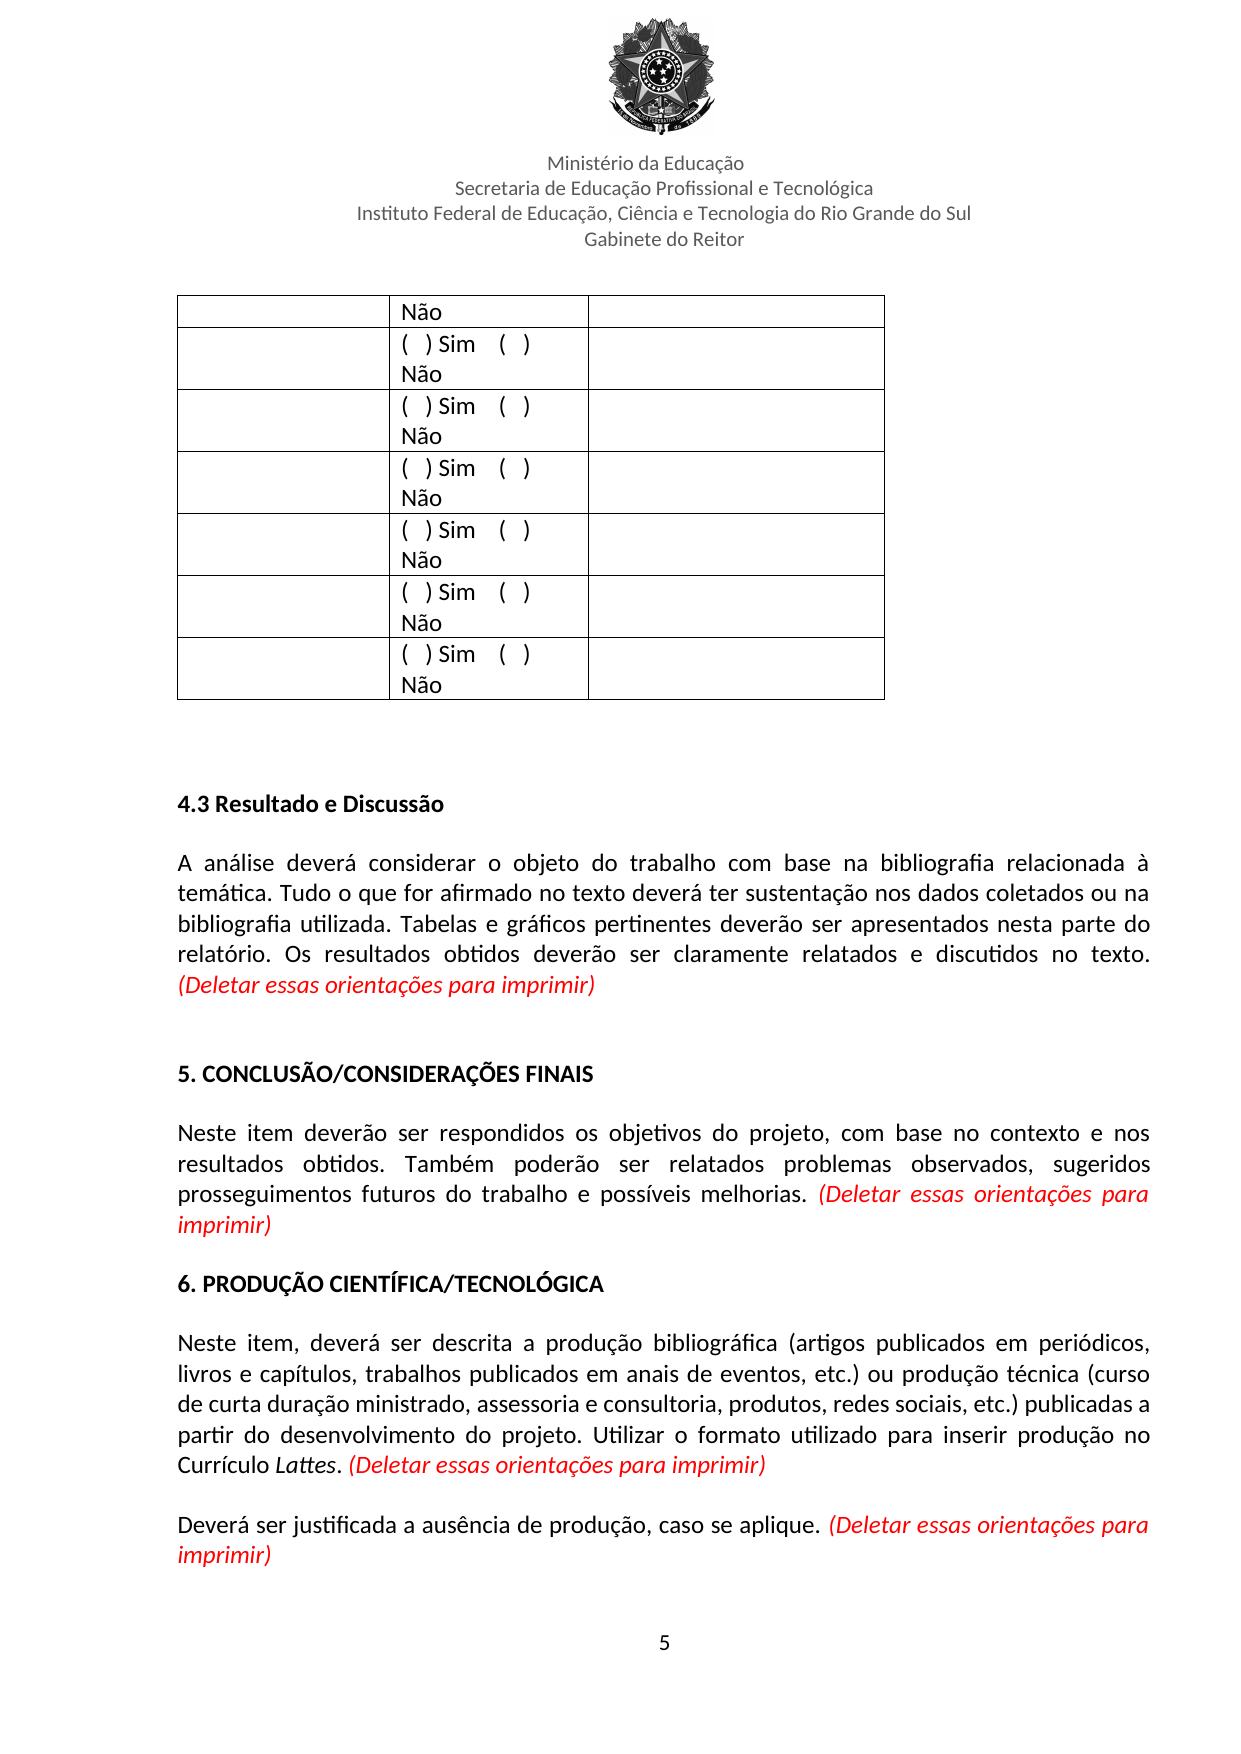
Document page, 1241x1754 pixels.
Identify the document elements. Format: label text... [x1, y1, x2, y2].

table_cell ( ) Sim ( ) Não [390, 576, 588, 637]
table_cell [589, 328, 884, 389]
picture [608, 18, 715, 135]
text 6. PRODUÇÃO CIENTÍFICA/TECNOLÓGICA [177, 1268, 1152, 1299]
table_cell ( ) Sim ( ) Não [390, 638, 588, 699]
text Deverá ser justificada a ausência de produção, caso se aplique. (Deletar essas orientações para imprimir) [177, 1509, 1152, 1570]
text Neste item, deverá ser descrita a produção bibliográfica (artigos publicados em periódicos, livros e capítulos, trabalhos publicados em anais de eventos, etc.) ou produção técnica (curso de curta duração ministrado, assessoria e consultoria, produtos, redes sociais, etc.) publicadas a partir do desenvolvimento do projeto. Utilizar o formato utilizado para inserir produção no Currículo Lattes. (Deletar essas orientações para imprimir) [177, 1327, 1152, 1480]
table_cell [589, 296, 884, 327]
table_cell [178, 514, 389, 575]
table_cell [178, 390, 389, 451]
table_cell [589, 514, 884, 575]
table_cell [178, 296, 389, 327]
table_cell [178, 638, 389, 699]
table_cell ( ) Sim ( ) Não [390, 452, 588, 513]
table_cell ( ) Sim ( ) Não [390, 390, 588, 451]
table_cell ( ) Sim ( ) Não [390, 296, 588, 327]
table_cell [589, 576, 884, 637]
table_cell [178, 328, 389, 389]
table_cell ( ) Sim ( ) Não [390, 514, 588, 575]
table_cell [589, 638, 884, 699]
table_cell [178, 576, 389, 637]
table_cell [589, 452, 884, 513]
table_cell ( ) Sim ( ) Não [390, 328, 588, 389]
text Neste item deverão ser respondidos os objetivos do projeto, com base no contexto e nos resultados obtidos. Também poderão ser relatados problemas observados, sugeridos prosseguimentos futuros do trabalho e possíveis melhorias. (Deletar essas orientações para imprimir) [177, 1117, 1152, 1239]
table_cell [589, 390, 884, 451]
text A análise deverá considerar o objeto do trabalho com base na bibliografia relacionada à temática. Tudo o que for afirmado no texto deverá ter sustentação nos dados coletados ou na bibliografia utilizada. Tabelas e gráficos pertinentes deverão ser apresentados nesta parte do relatório. Os resultados obtidos deverão ser claramente relatados e discutidos no texto. (Deletar essas orientações para imprimir) [177, 847, 1152, 999]
table_cell [178, 452, 389, 513]
text 5. CONCLUSÃO/CONSIDERAÇÕES FINAIS [177, 1058, 1152, 1089]
text 4.3 Resultado e Discussão [177, 788, 1152, 818]
